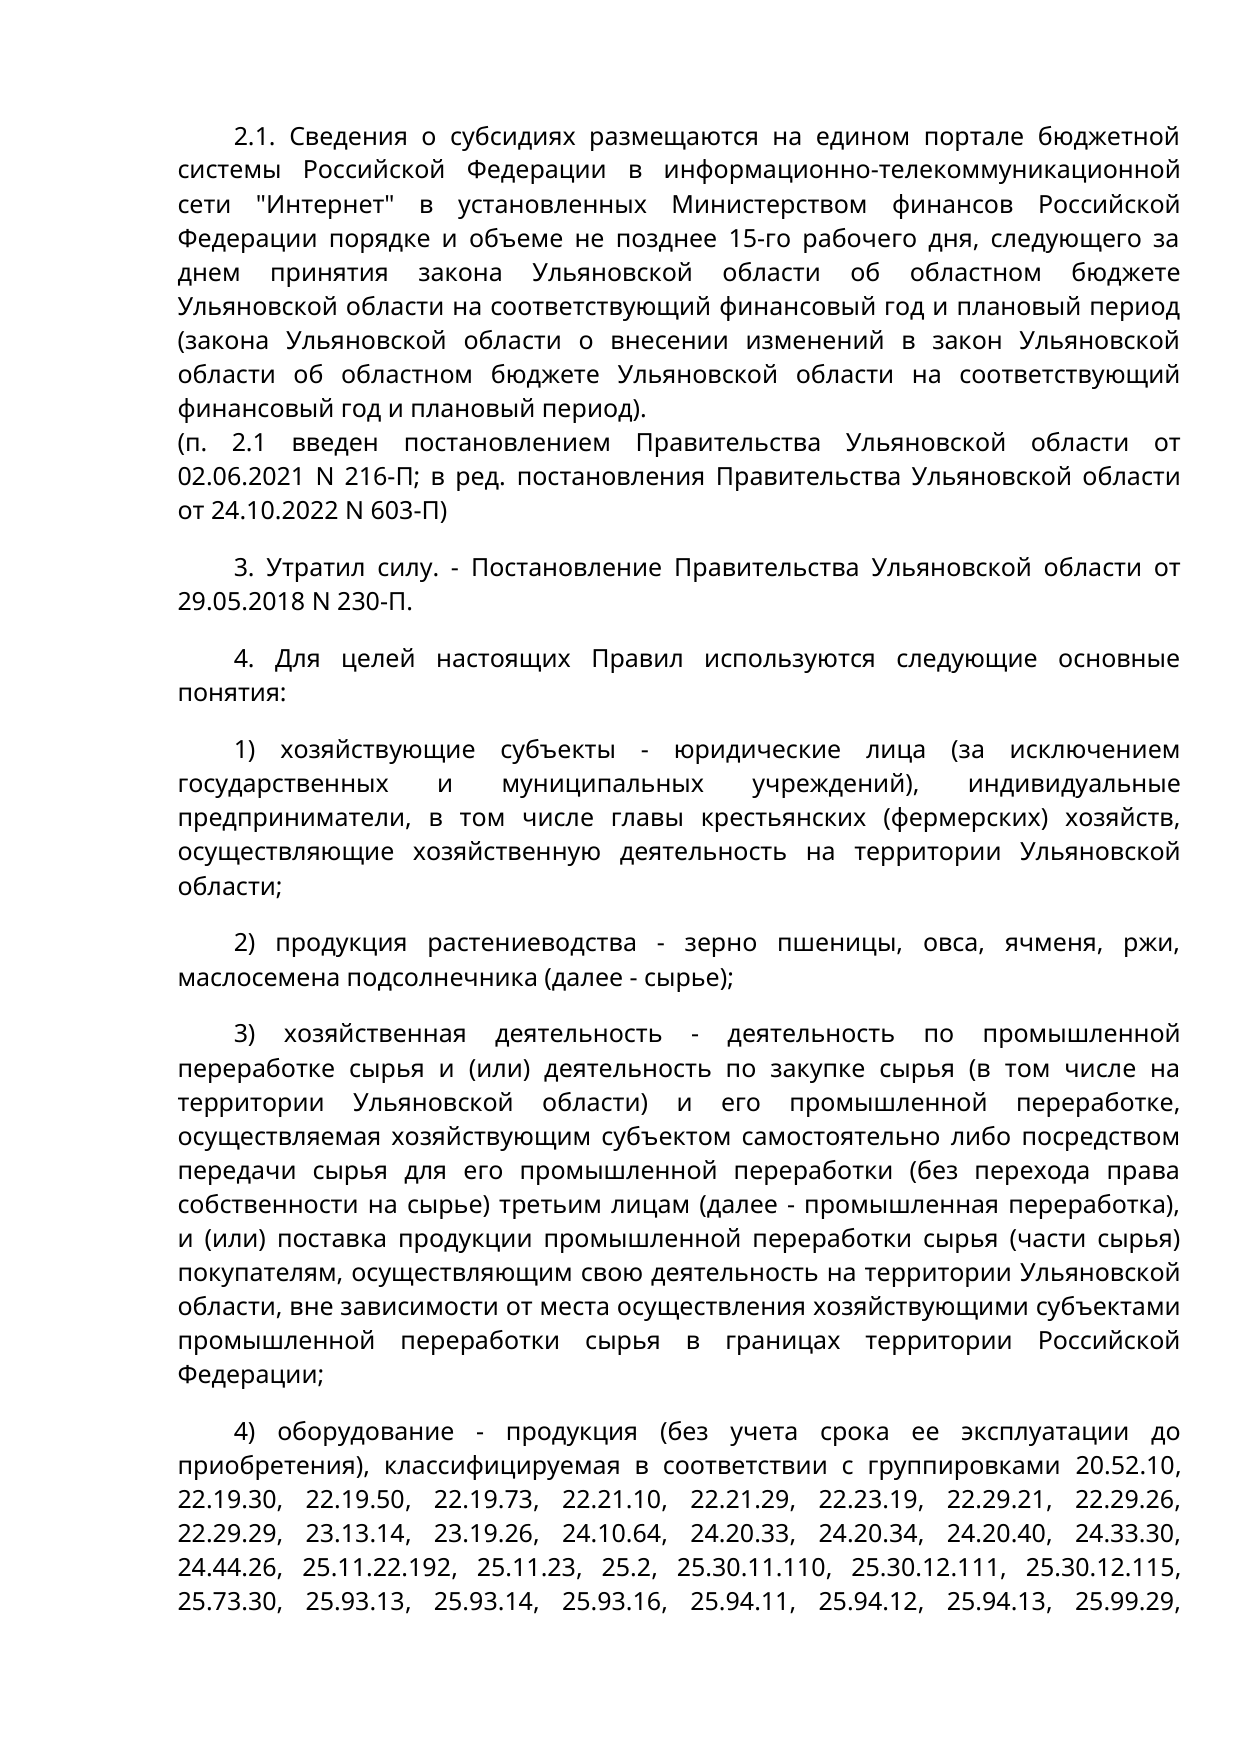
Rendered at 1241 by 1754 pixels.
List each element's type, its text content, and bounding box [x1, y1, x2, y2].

text 3) хозяйственная деятельность - деятельность по промышленной переработке сырья и (или) деятельность по закупке сырья (в том числе на территории Ульяновской области) и его промышленной переработке, осуществляемая хозяйствующим субъектом самостоятельно либо посредством передачи сырья для его промышленной переработки (без перехода права собственности на сырье) третьим лицам (далее - промышленная переработка), и (или) поставка продукции промышленной переработки сырья (части сырья) покупателям, осуществляющим свою деятельность на территории Ульяновской области, вне зависимости от места осуществления хозяйствующими субъектами промышленной переработки сырья в границах территории Российской Федерации; [177, 1016, 1181, 1391]
text (п. 2.1 введен постановлением Правительства Ульяновской области от 02.06.2021 N 216-П; в ред. постановления Правительства Ульяновской области от 24.10.2022 N 603-П) [177, 425, 1181, 527]
text 1) хозяйствующие субъекты - юридические лица (за исключением государственных и муниципальных учреждений), индивидуальные предприниматели, в том числе главы крестьянских (фермерских) хозяйств, осуществляющие хозяйственную деятельность на территории Ульяновской области; [177, 732, 1181, 902]
text 2) продукция растениеводства - зерно пшеницы, овса, ячменя, ржи, маслосемена подсолнечника (далее - сырье); [177, 925, 1181, 993]
text 2.1. Сведения о субсидиях размещаются на едином портале бюджетной системы Российской Федерации в информационно-телекоммуникационной сети "Интернет" в установленных Министерством финансов Российской Федерации порядке и объеме не позднее 15-го рабочего дня, следующего за днем принятия закона Ульяновской области об областном бюджете Ульяновской области на соответствующий финансовый год и плановый период (закона Ульяновской области о внесении изменений в закон Ульяновской области об областном бюджете Ульяновской области на соответствующий финансовый год и плановый период). [177, 118, 1181, 425]
text 4. Для целей настоящих Правил используются следующие основные понятия: [177, 641, 1181, 709]
text 3. Утратил силу. - Постановление Правительства Ульяновской области от 29.05.2018 N 230-П. [177, 550, 1181, 618]
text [177, 1414, 1181, 1618]
